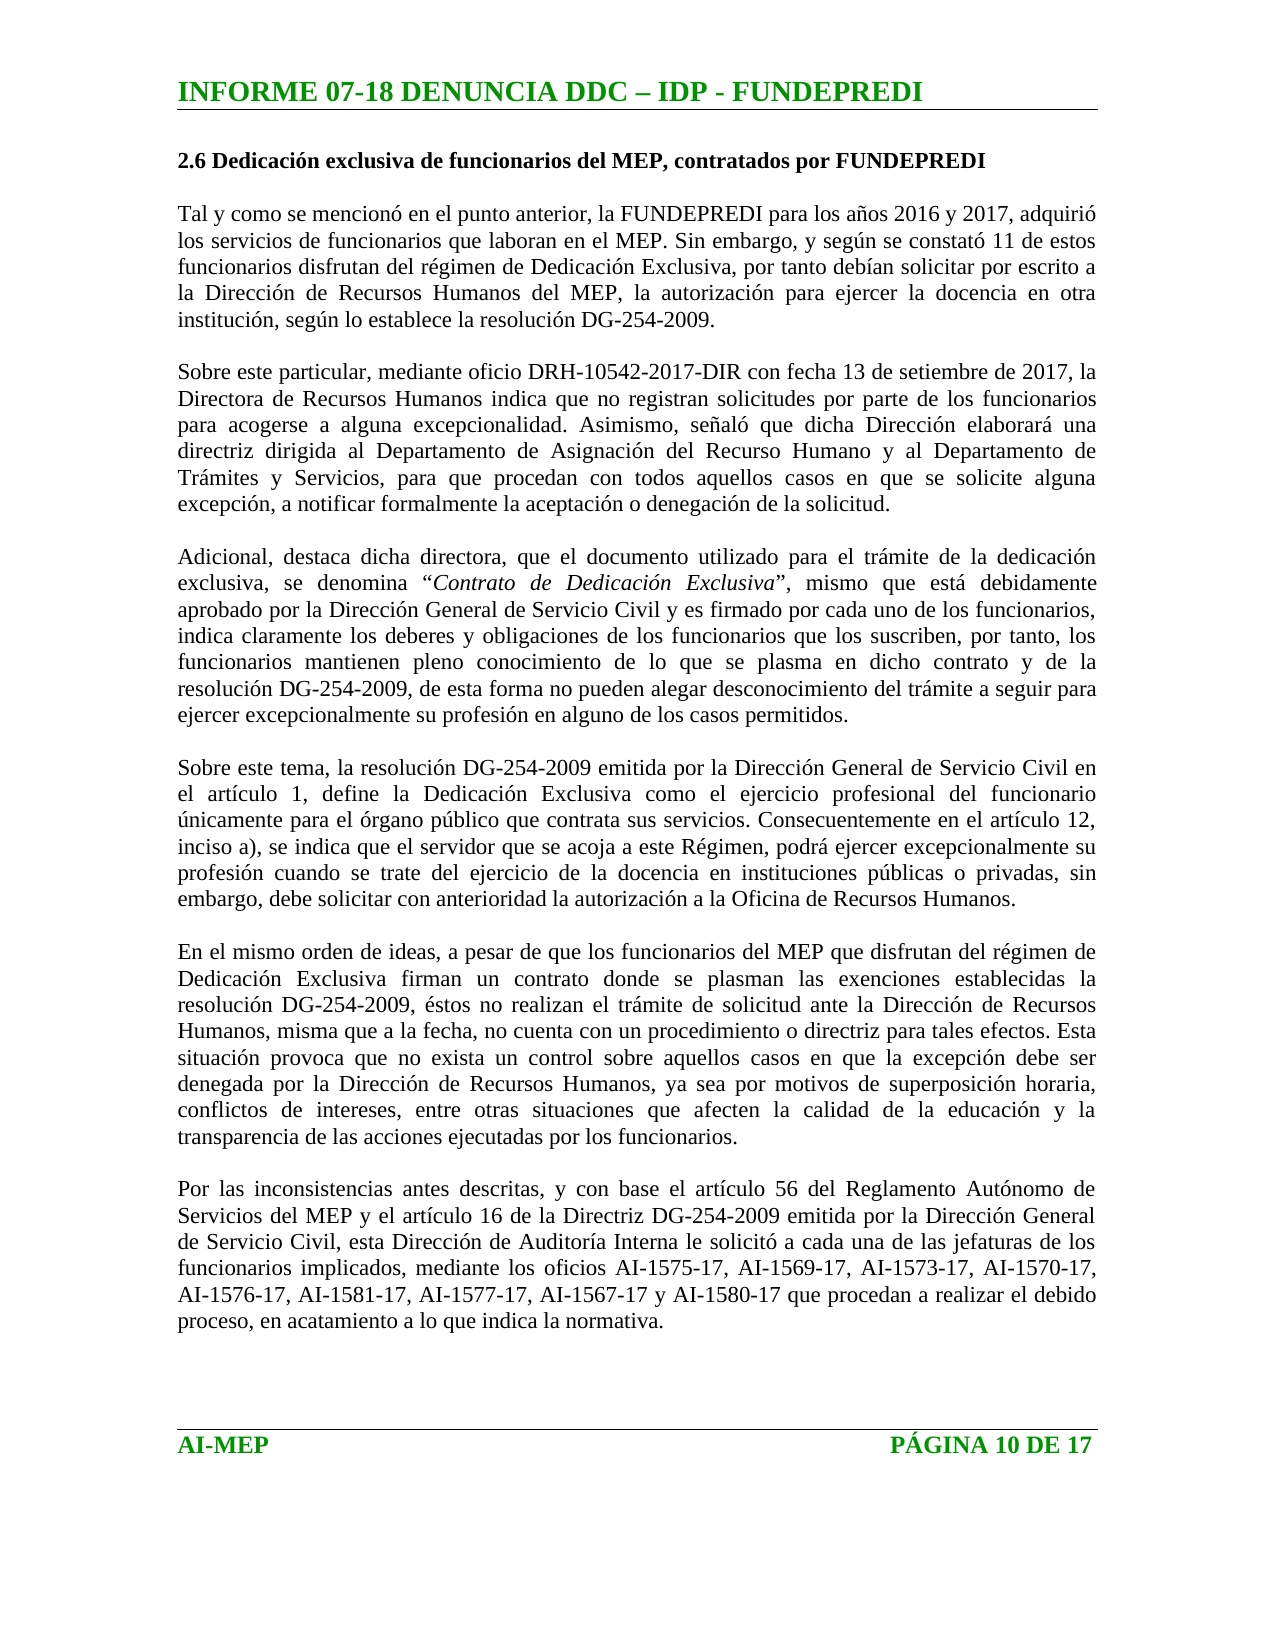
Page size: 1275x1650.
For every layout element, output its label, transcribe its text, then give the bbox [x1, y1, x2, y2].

text 2.6 Dedicación exclusiva de funcionarios del MEP, contratados por FUNDEPREDI [177, 148, 1098, 174]
text Adicional, destaca dicha directora, que el documento utilizado para el trámite de la dedicación exclusiva, se denomina “Contrato de Dedicación Exclusiva”, mismo que está debidamente aprobado por la Dirección General de Servicio Civil y es firmado por cada uno de los funcionarios, indica claramente los deberes y obligaciones de los funcionarios que los suscriben, por tanto, los funcionarios mantienen pleno conocimiento de lo que se plasma en dicho contrato y de la resolución DG-254-2009, de esta forma no pueden alegar desconocimiento del trámite a seguir para ejercer excepcionalmente su profesión en alguno de los casos permitidos. [177, 543, 1098, 727]
text Sobre este particular, mediante oficio DRH-10542-2017-DIR con fecha 13 de setiembre de 2017, la Directora de Recursos Humanos indica que no registran solicitudes por parte de los funcionarios para acogerse a alguna excepcionalidad. Asimismo, señaló que dicha Dirección elaborará una directriz dirigida al Departamento de Asignación del Recurso Humano y al Departamento de Trámites y Servicios, para que procedan con todos aquellos casos en que se solicite alguna excepción, a notificar formalmente la aceptación o denegación de la solicitud. [177, 358, 1098, 517]
text Por las inconsistencias antes descritas, y con base el artículo 56 del Reglamento Autónomo de Servicios del MEP y el artículo 16 de la Directriz DG-254-2009 emitida por la Dirección General de Servicio Civil, esta Dirección de Auditoría Interna le solicitó a cada una de las jefaturas de los funcionarios implicados, mediante los oficios AI-1575-17, AI-1569-17, AI-1573-17, AI-1570-17, AI-1576-17, AI-1581-17, AI-1577-17, AI-1567-17 y AI-1580-17 que procedan a realizar el debido proceso, en acatamiento a lo que indica la normativa. [177, 1175, 1098, 1333]
text Tal y como se mencionó en el punto anterior, la FUNDEPREDI para los años 2016 y 2017, adquirió los servicios de funcionarios que laboran en el MEP. Sin embargo, y según se constató 11 de estos funcionarios disfrutan del régimen de Dedicación Exclusiva, por tanto debían solicitar por escrito a la Dirección de Recursos Humanos del MEP, la autorización para ejercer la docencia en otra institución, según lo establece la resolución DG-254-2009. [177, 200, 1098, 332]
text Sobre este tema, la resolución DG-254-2009 emitida por la Dirección General de Servicio Civil en el artículo 1, define la Dedicación Exclusiva como el ejercicio profesional del funcionario únicamente para el órgano público que contrata sus servicios. Consecuentemente en el artículo 12, inciso a), se indica que el servidor que se acoja a este Régimen, podrá ejercer excepcionalmente su profesión cuando se trate del ejercicio de la docencia en instituciones públicas o privadas, sin embargo, debe solicitar con anterioridad la autorización a la Oficina de Recursos Humanos. [177, 754, 1098, 912]
text En el mismo orden de ideas, a pesar de que los funcionarios del MEP que disfrutan del régimen de Dedicación Exclusiva firman un contrato donde se plasman las exenciones establecidas la resolución DG-254-2009, éstos no realizan el trámite de solicitud ante la Dirección de Recursos Humanos, misma que a la fecha, no cuenta con un procedimiento o directriz para tales efectos. Esta situación provoca que no exista un control sobre aquellos casos en que la excepción debe ser denegada por la Dirección de Recursos Humanos, ya sea por motivos de superposición horaria, conflictos de intereses, entre otras situaciones que afecten la calidad de la educación y la transparencia de las acciones ejecutadas por los funcionarios. [177, 938, 1098, 1149]
